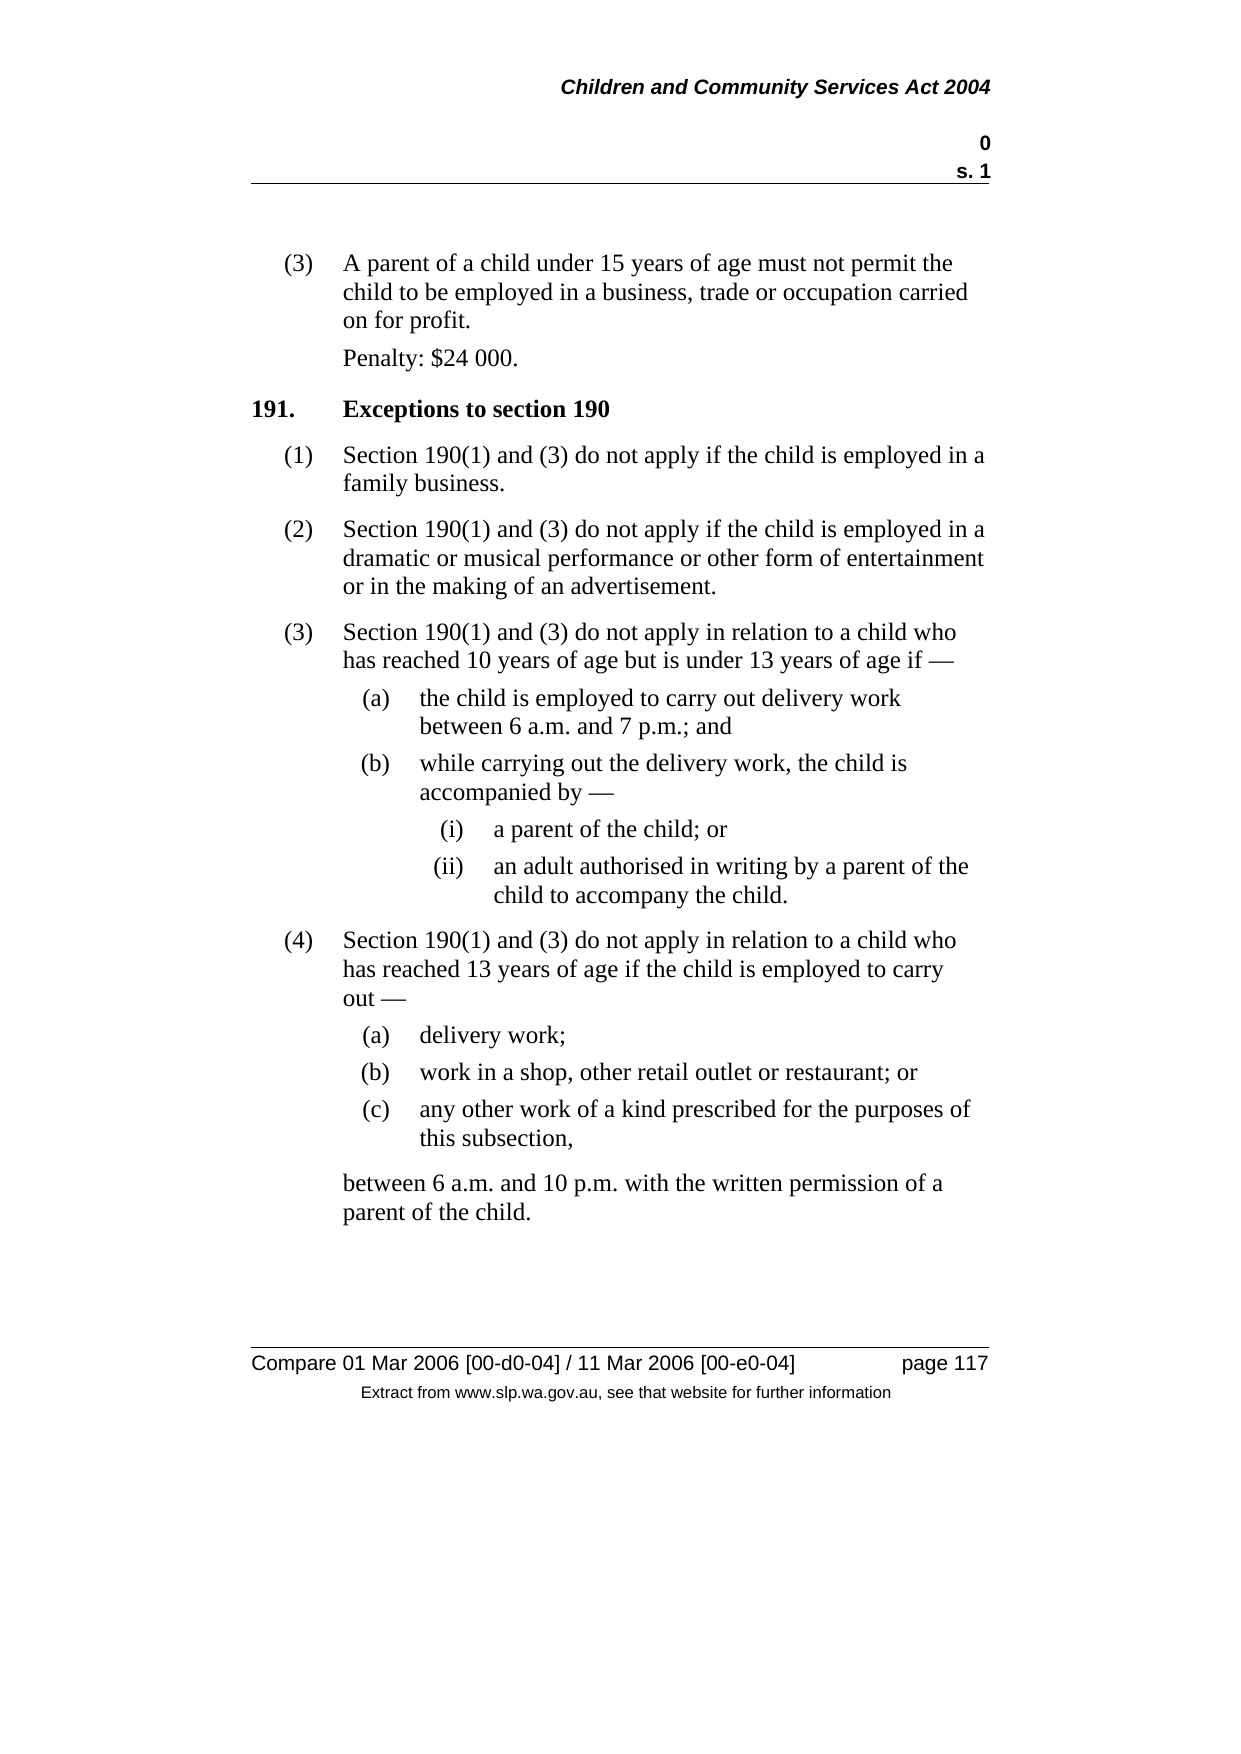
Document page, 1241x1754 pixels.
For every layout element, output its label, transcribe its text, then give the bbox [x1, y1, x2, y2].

text (1) Section 190(1) and (3) do not apply if the child is employed in a family business. [251, 440, 989, 497]
text (2) Section 190(1) and (3) do not apply if the child is employed in a dramatic or musical performance or other form of entertainment or in the making of an advertisement. [251, 514, 989, 600]
text (3) A parent of a child under 15 years of age must not permit the child to be employed in a business, trade or occupation carried on for profit. [251, 248, 989, 334]
subtitle 191. Exceptions to section 190 [251, 394, 989, 423]
text between 6 a.m. and 10 p.m. with the written permission of a parent of the child. [251, 1168, 989, 1226]
text (i) a parent of the child; or [251, 814, 989, 843]
text (a) the child is employed to carry out delivery work between 6 a.m. and 7 p.m.; and [251, 683, 989, 740]
text Penalty: $24 000. [251, 343, 989, 371]
text (b) while carrying out the delivery work, the child is accompanied by — [251, 748, 989, 806]
text (4) Section 190(1) and (3) do not apply in relation to a child who has reached 13 years of age if the child is employed to carry out — [251, 926, 989, 1012]
text (a) delivery work; [251, 1020, 989, 1049]
text (3) Section 190(1) and (3) do not apply in relation to a child who has reached 10 years of age but is under 13 years of age if — [251, 617, 989, 674]
text (ii) an adult authorised in writing by a parent of the child to accompany the child. [251, 851, 989, 909]
text (b) work in a shop, other retail outlet or restaurant; or [251, 1057, 989, 1086]
text (c) any other work of a kind prescribed for the purposes of this subsection, [251, 1094, 989, 1152]
